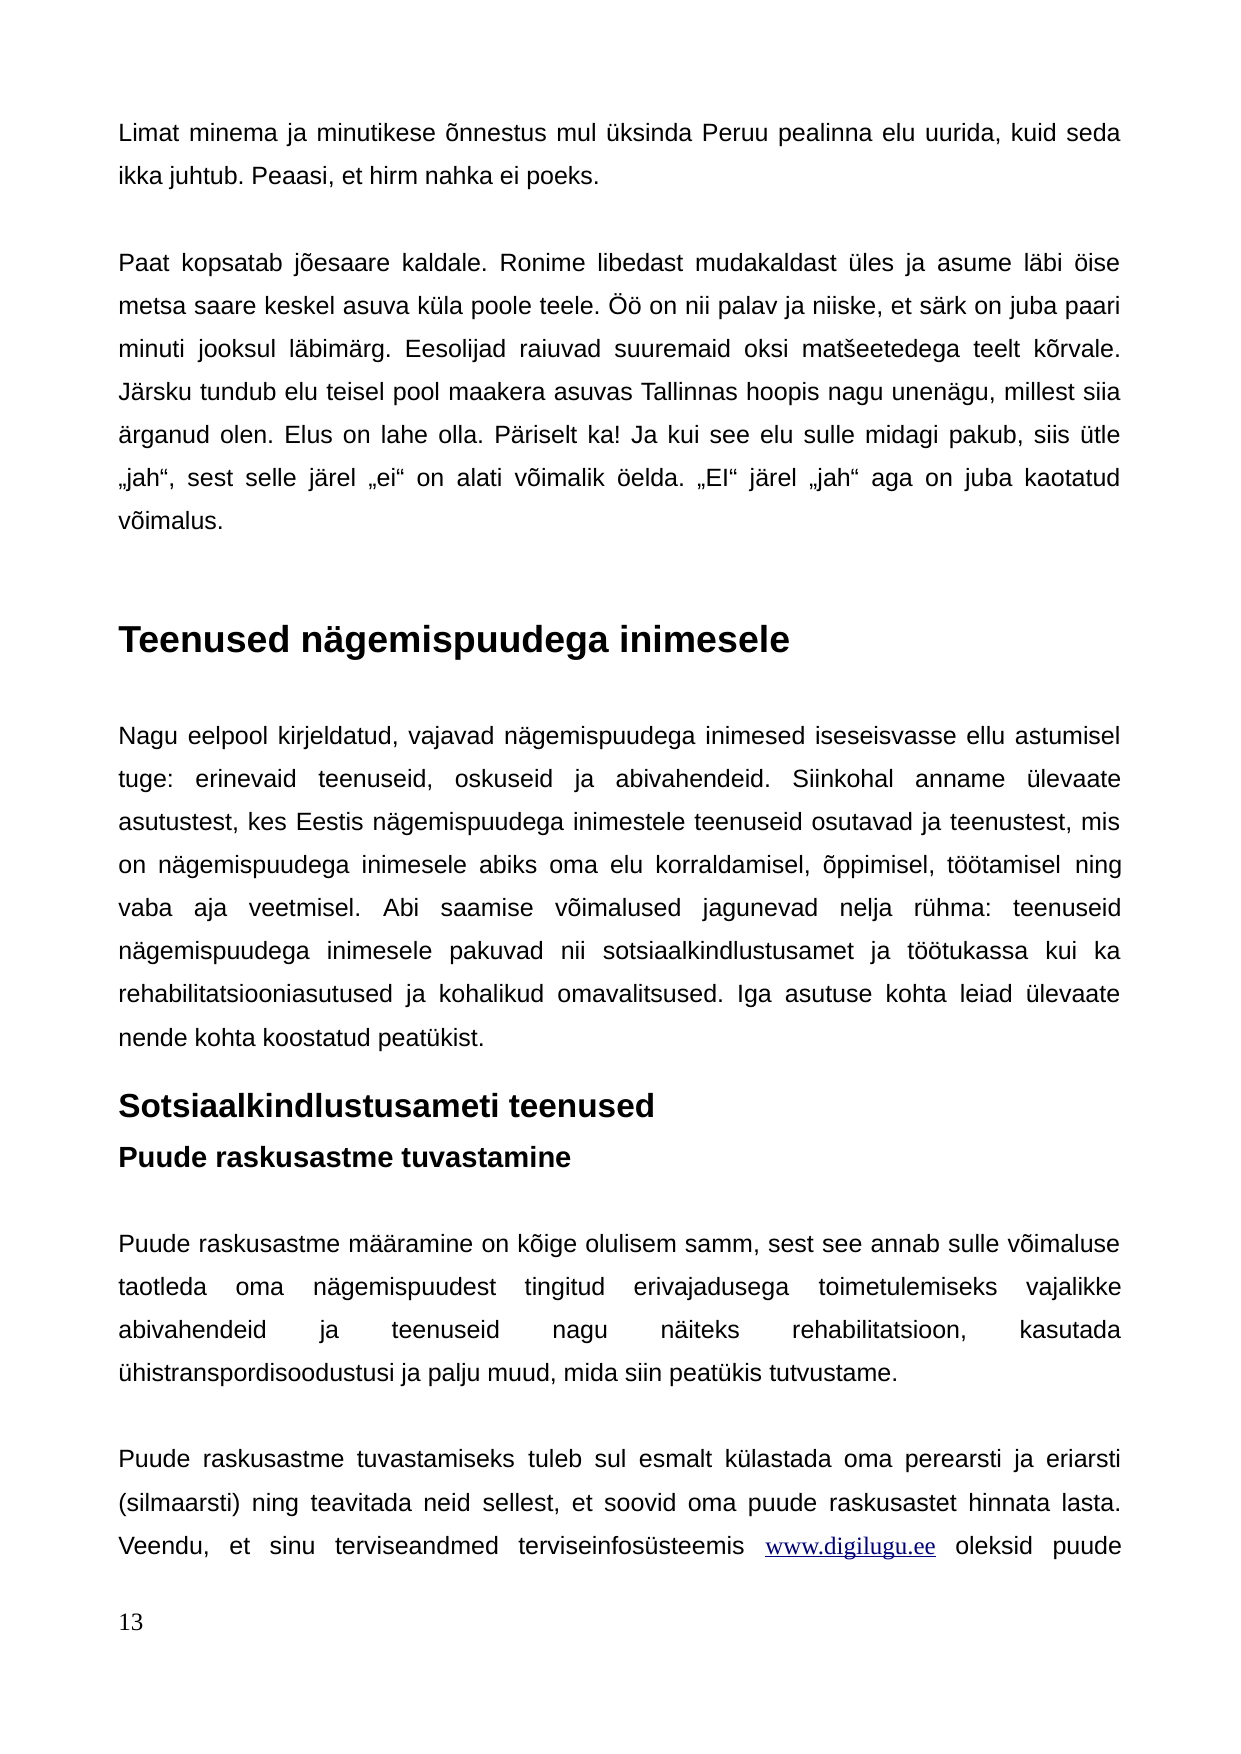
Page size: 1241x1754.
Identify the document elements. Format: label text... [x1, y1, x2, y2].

text Puude raskusastme määramine on kõige olulisem samm, sest see annab sulle võimaluse taotleda oma nägemispuudest tingitud erivajadusega toimetulemiseks vajalikke abivahendeid ja teenuseid nagu näiteks rehabilitatsioon, kasutada ühistranspordisoodustusi ja palju muud, mida siin peatükis tutvustame. [118, 1229, 1122, 1387]
subtitle Puude raskusastme tuvastamine [118, 1139, 1122, 1173]
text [118, 118, 1122, 190]
text Paat kopsatab jõesaare kaldale. Ronime libedast mudakaldast üles ja asume läbi öise metsa saare keskel asuva küla poole teele. Öö on nii palav ja niiske, et särk on juba paari minuti jooksul läbimärg. Eesolijad raiuvad suuremaid oksi matšeetedega teelt kõrvale. Järsku tundub elu teisel pool maakera asuvas Tallinnas hoopis nagu unenägu, millest siia ärganud olen. Elus on lahe olla. Päriselt ka! Ja kui see elu sulle midagi pakub, siis ütle „jah“, sest selle järel „ei“ on alati võimalik öelda. „EI“ järel „jah“ aga on juba kaotatud võimalus. [118, 247, 1122, 535]
subtitle Sotsiaalkindlustusameti teenused [118, 1087, 1122, 1125]
subtitle Teenused nägemispuudega inimesele [118, 617, 1122, 661]
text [118, 1444, 1122, 1559]
text Nagu eelpool kirjeldatud, vajavad nägemispuudega inimesed iseseisvasse ellu astumisel tuge: erinevaid teenuseid, oskuseid ja abivahendeid. Siinkohal anname ülevaate asutustest, kes Eestis nägemispuudega inimestele teenuseid osutavad ja teenustest, mis on nägemispuudega inimesele abiks oma elu korraldamisel, õppimisel, töötamisel ning vaba aja veetmisel. Abi saamise võimalused jagunevad nelja rühma: teenuseid nägemispuudega inimesele pakuvad nii sotsiaalkindlustusamet ja töötukassa kui ka rehabilitatsiooniasutused ja kohalikud omavalitsused. Iga asutuse kohta leiad ülevaate nende kohta koostatud peatükist. [118, 721, 1122, 1051]
